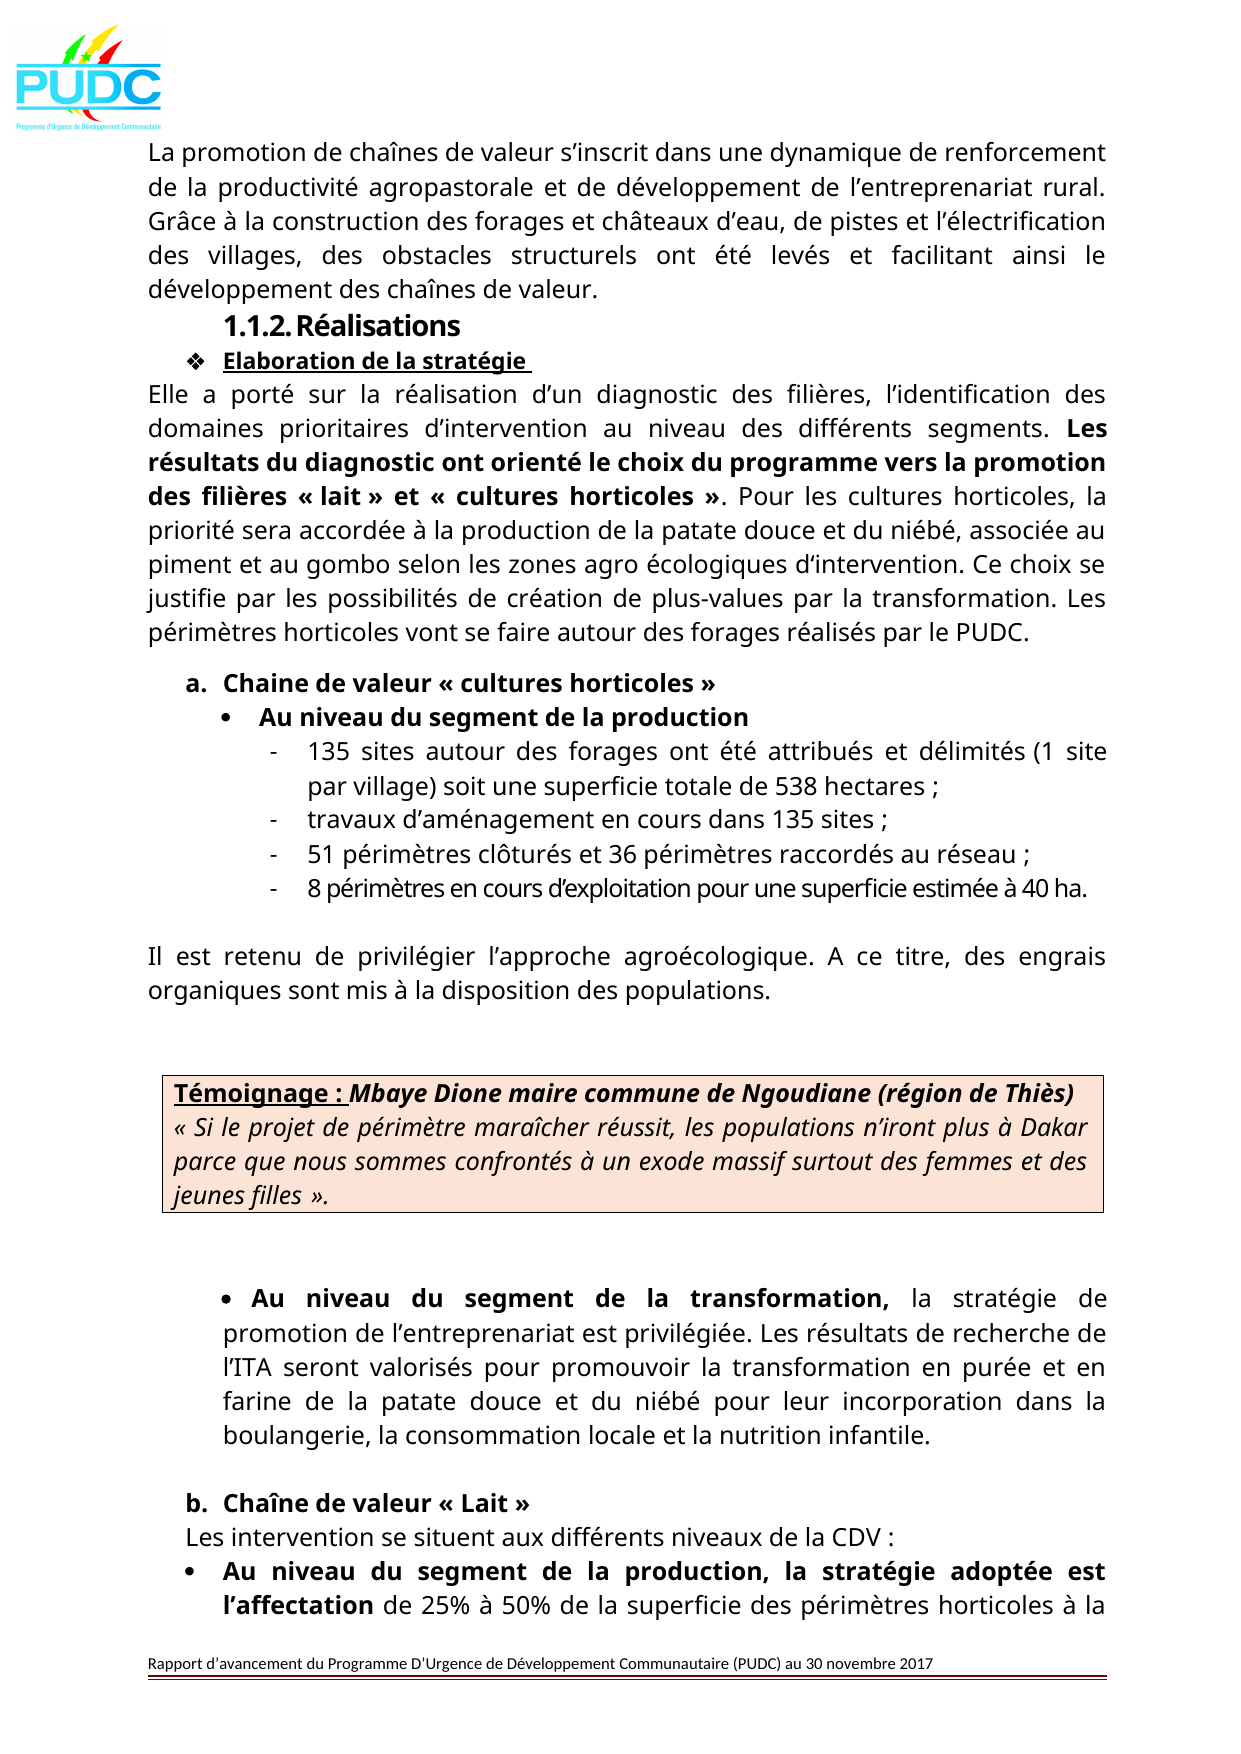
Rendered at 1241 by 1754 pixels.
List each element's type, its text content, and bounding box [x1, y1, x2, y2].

text Il est retenu de privilégier l’approche agroécologique. A ce titre, des engrais organiques sont mis à la disposition des populations. [148, 938, 1107, 1007]
list 135 sites autour des forages ont été attribués et délimités (1 site par village) soit une superficie totale de 538 hectares ; [269, 734, 1107, 802]
table_header Témoignage : Mbaye Dione maire commune de Ngoudiane (région de Thiès) « Si le projet de périmètre maraîcher réussit, les populations n’iront plus à Dakar parce que nous sommes confrontés à un exode massif surtout des femmes et des jeunes filles ». [163, 1076, 1103, 1212]
list Elaboration de la stratégie [185, 345, 1107, 376]
text Elle a porté sur la réalisation d’un diagnostic des filières, l’identification des domaines prioritaires d’intervention au niveau des différents segments. Les résultats du diagnostic ont orienté le choix du programme vers la promotion des filières « lait » et « cultures horticoles ». Pour les cultures horticoles, la priorité sera accordée à la production de la patate douce et du niébé, associée au piment et au gombo selon les zones agro écologiques d‘intervention. Ce choix se justifie par les possibilités de création de plus-values par la transformation. Les périmètres horticoles vont se faire autour des forages réalisés par le PUDC. [148, 376, 1107, 649]
list Au niveau du segment de la transformation, la stratégie de promotion de l’entreprenariat est privilégiée. Les résultats de recherche de l’ITA seront valorisés pour promouvoir la transformation en purée et en farine de la patate douce et du niébé pour leur incorporation dans la boulangerie, la consommation locale et la nutrition infantile. [222, 1281, 1107, 1451]
text Les intervention se situent aux différents niveaux de la CDV : [185, 1519, 1107, 1554]
text La promotion de chaînes de valeur s’inscrit dans une dynamique de renforcement de la productivité agropastorale et de développement de l’entreprenariat rural. Grâce à la construction des forages et châteaux d’eau, de pistes et l’électrification des villages, des obstacles structurels ont été levés et facilitant ainsi le développement des chaînes de valeur. [148, 102, 1107, 305]
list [185, 1554, 1107, 1622]
title Réalisations [223, 305, 1107, 345]
list travaux d’aménagement en cours dans 135 sites ; [269, 802, 1107, 836]
title 8 périmètres en cours d’exploitation pour une superficie estimée à 40 ha. [269, 870, 1107, 904]
list Chaine de valeur « cultures horticoles » [185, 666, 1107, 700]
picture [9, 20, 168, 136]
list Chaîne de valeur « Lait » [185, 1486, 1107, 1519]
list Au niveau du segment de la production [221, 700, 1107, 734]
list 51 périmètres clôturés et 36 périmètres raccordés au réseau ; [269, 836, 1107, 870]
